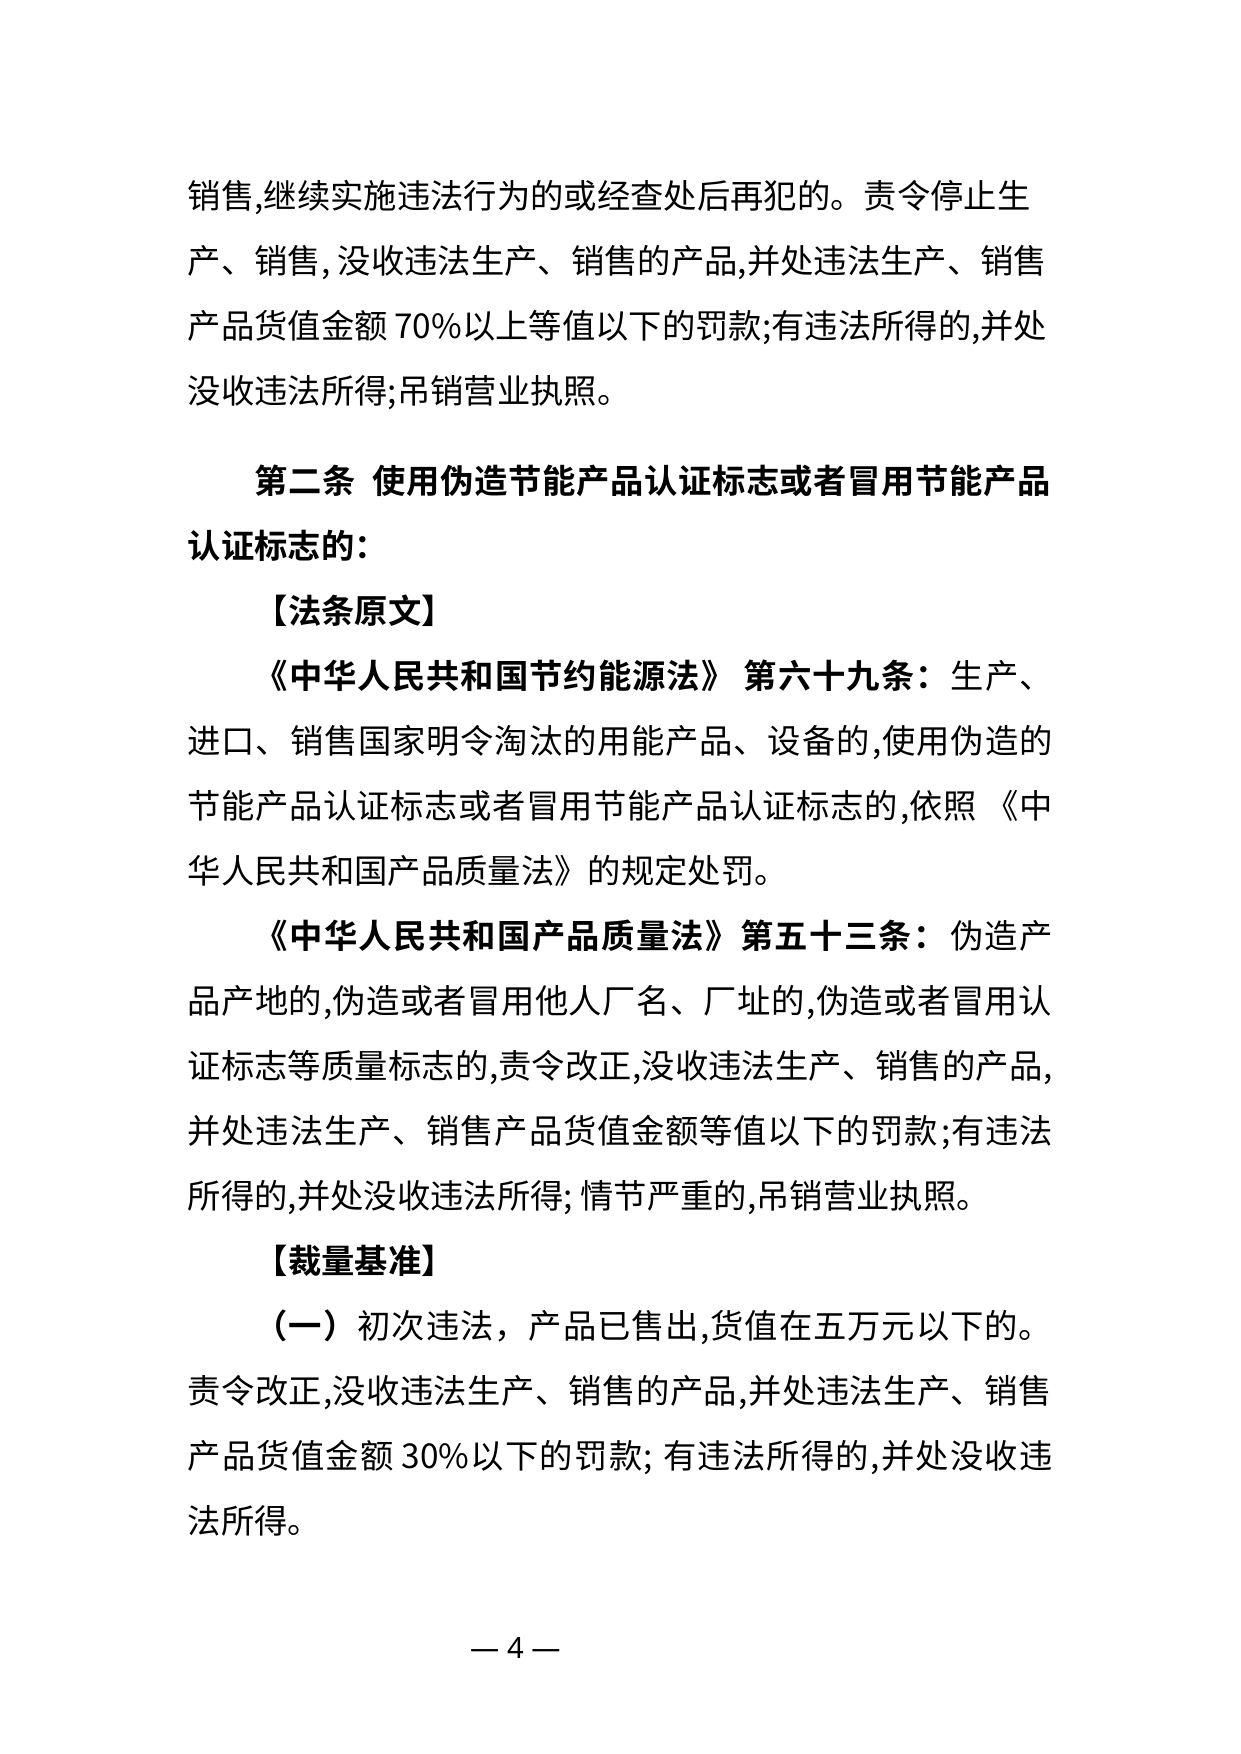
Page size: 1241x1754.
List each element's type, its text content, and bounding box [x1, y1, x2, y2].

text 《中华人民共和国节约能源法》 第六十九条：生产、进口、销售国家明令淘汰的用能产品、设备的,使用伪造的节能产品认证标志或者冒用节能产品认证标志的,依照 《中华人民共和国产品质量法》的规定处罚。 [187, 642, 1053, 902]
text 《中华人民共和国产品质量法》第五十三条：伪造产品产地的,伪造或者冒用他人厂名、厂址的,伪造或者冒用认证标志等质量标志的,责令改正,没收违法生产、销售的产品,并处违法生产、销售产品货值金额等值以下的罚款;有违法所得的,并处没收违法所得; 情节严重的,吊销营业执照。 [187, 902, 1053, 1227]
text 【法条原文】 [187, 577, 1053, 642]
text 第二条 使用伪造节能产品认证标志或者冒用节能产品认证标志的： [187, 447, 1053, 577]
text 【裁量基准】 [187, 1227, 1053, 1292]
text （一）初次违法，产品已售出,货值在五万元以下的。责令改正,没收违法生产、销售的产品,并处违法生产、销售产品货值金额30%以下的罚款; 有违法所得的,并处没收违法所得。 [187, 1292, 1053, 1552]
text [187, 162, 1053, 422]
